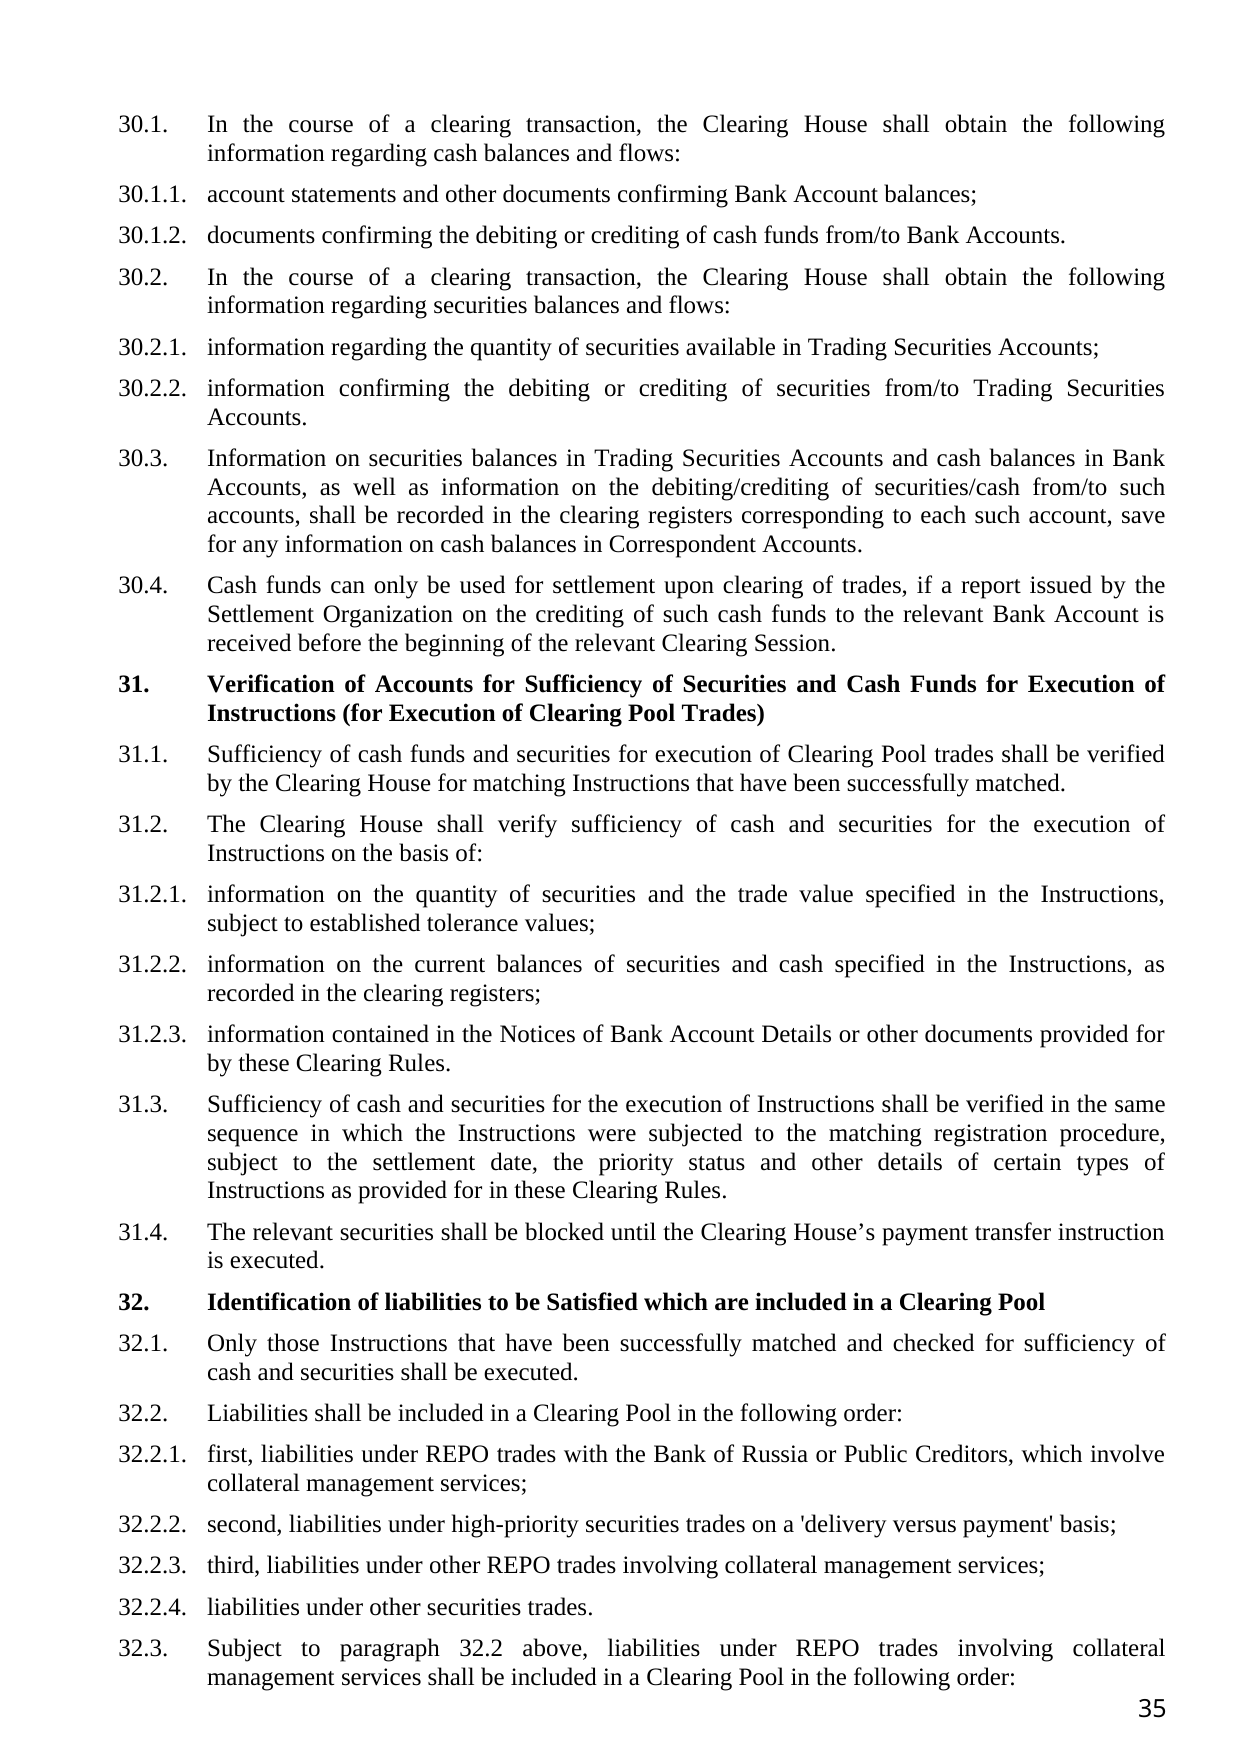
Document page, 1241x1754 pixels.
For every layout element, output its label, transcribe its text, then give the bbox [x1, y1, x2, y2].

list In the course of a clearing transaction, the Clearing House shall obtain the following information regarding cash balances and flows: [118, 109, 1166, 167]
list Liabilities shall be included in a Clearing Pool in the following order: [118, 1398, 1166, 1427]
list Sufficiency of cash funds and securities for execution of Clearing Pool trades shall be verified by the Clearing House for matching Instructions that have been successfully matched. [118, 739, 1166, 797]
list information regarding the quantity of securities available in Trading Securities Accounts; [118, 332, 1166, 360]
list In the course of a clearing transaction, the Clearing House shall obtain the following information regarding securities balances and flows: [118, 262, 1166, 319]
list Cash funds can only be used for settlement upon clearing of trades, if a report issued by the Settlement Organization on the crediting of such cash funds to the relevant Bank Account is received before the beginning of the relevant Clearing Session. [118, 570, 1166, 657]
list Only those Instructions that have been successfully matched and checked for sufficiency of cash and securities shall be executed. [118, 1328, 1166, 1385]
list information confirming the debiting or crediting of securities from/to Trading Securities Accounts. [118, 373, 1166, 430]
list account statements and other documents confirming Bank Account balances; [118, 179, 1166, 208]
list first, liabilities under REPO trades with the Bank of Russia or Public Creditors, which involve collateral management services; [118, 1439, 1166, 1497]
list liabilities under other securities trades. [118, 1592, 1166, 1620]
list The Clearing House shall verify sufficiency of cash and securities for the execution of Instructions on the basis of: [118, 809, 1166, 867]
list third, liabilities under other REPO trades involving collateral management services; [118, 1550, 1166, 1579]
list The relevant securities shall be blocked until the Clearing House’s payment transfer instruction is executed. [118, 1217, 1166, 1274]
list second, liabilities under high-priority securities trades on a 'delivery versus payment' basis; [118, 1509, 1166, 1538]
list information on the current balances of securities and cash specified in the Instructions, as recorded in the clearing registers; [118, 949, 1166, 1007]
list Subject to paragraph 32.2 above, liabilities under REPO trades involving collateral management services shall be included in a Clearing Pool in the following order: [118, 1633, 1166, 1690]
list Sufficiency of cash and securities for the execution of Instructions shall be verified in the same sequence in which the Instructions were subjected to the matching registration procedure, subject to the settlement date, the priority status and other details of certain types of Instructions as provided for in these Clearing Rules. [118, 1089, 1166, 1204]
subtitle Verification of Accounts for Sufficiency of Securities and Cash Funds for Execution of Instructions (for Execution of Clearing Pool Trades) [118, 669, 1166, 727]
list information contained in the Notices of Bank Account Details or other documents provided for by these Clearing Rules. [118, 1019, 1166, 1077]
subtitle Identification of liabilities to be Satisfied which are included in a Clearing Pool [118, 1287, 1166, 1315]
list information on the quantity of securities and the trade value specified in the Instructions, subject to established tolerance values; [118, 879, 1166, 937]
list Information on securities balances in Trading Securities Accounts and cash balances in Bank Accounts, as well as information on the debiting/crediting of securities/cash from/to such accounts, shall be recorded in the clearing registers corresponding to each such account, save for any information on cash balances in Correspondent Accounts. [118, 443, 1166, 558]
list documents confirming the debiting or crediting of cash funds from/to Bank Accounts. [118, 220, 1166, 249]
